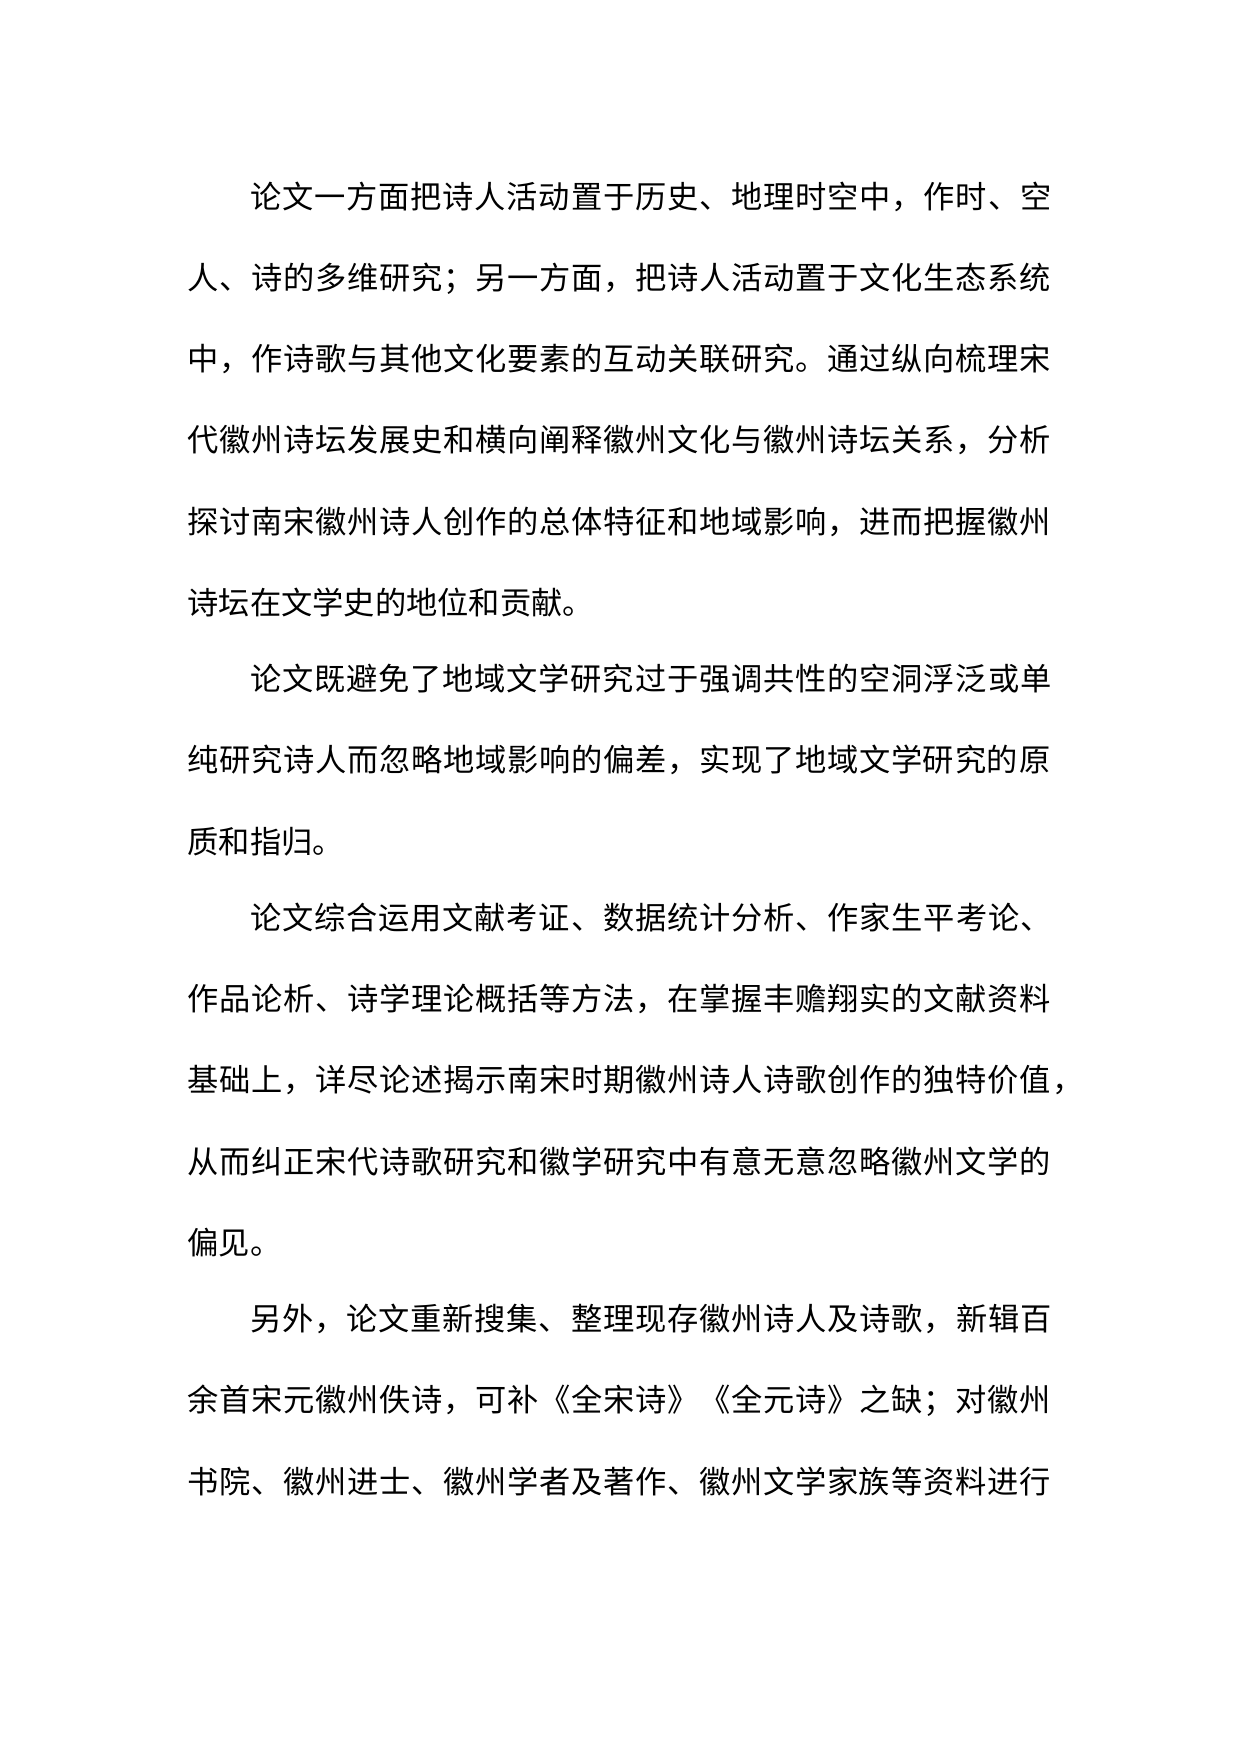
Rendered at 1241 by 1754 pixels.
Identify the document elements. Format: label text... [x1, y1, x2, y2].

text 论文一方面把诗人活动置于历史、地理时空中，作时、空、人、诗的多维研究；另一方面，把诗人活动置于文化生态系统中，作诗歌与其他文化要素的互动关联研究。通过纵向梳理宋代徽州诗坛发展史和横向阐释徽州文化与徽州诗坛关系，分析探讨南宋徽州诗人创作的总体特征和地域影响，进而把握徽州诗坛在文学史的地位和贡献。 [187, 162, 1053, 633]
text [187, 1284, 1053, 1512]
text 论文既避免了地域文学研究过于强调共性的空洞浮泛或单纯研究诗人而忽略地域影响的偏差，实现了地域文学研究的原质和指归。 [187, 644, 1053, 872]
text 论文综合运用文献考证、数据统计分析、作家生平考论、作品论析、诗学理论概括等方法，在掌握丰赡翔实的文献资料基础上，详尽论述揭示南宋时期徽州诗人诗歌创作的独特价值，从而纠正宋代诗歌研究和徽学研究中有意无意忽略徽州文学的偏见。 [187, 883, 1053, 1273]
